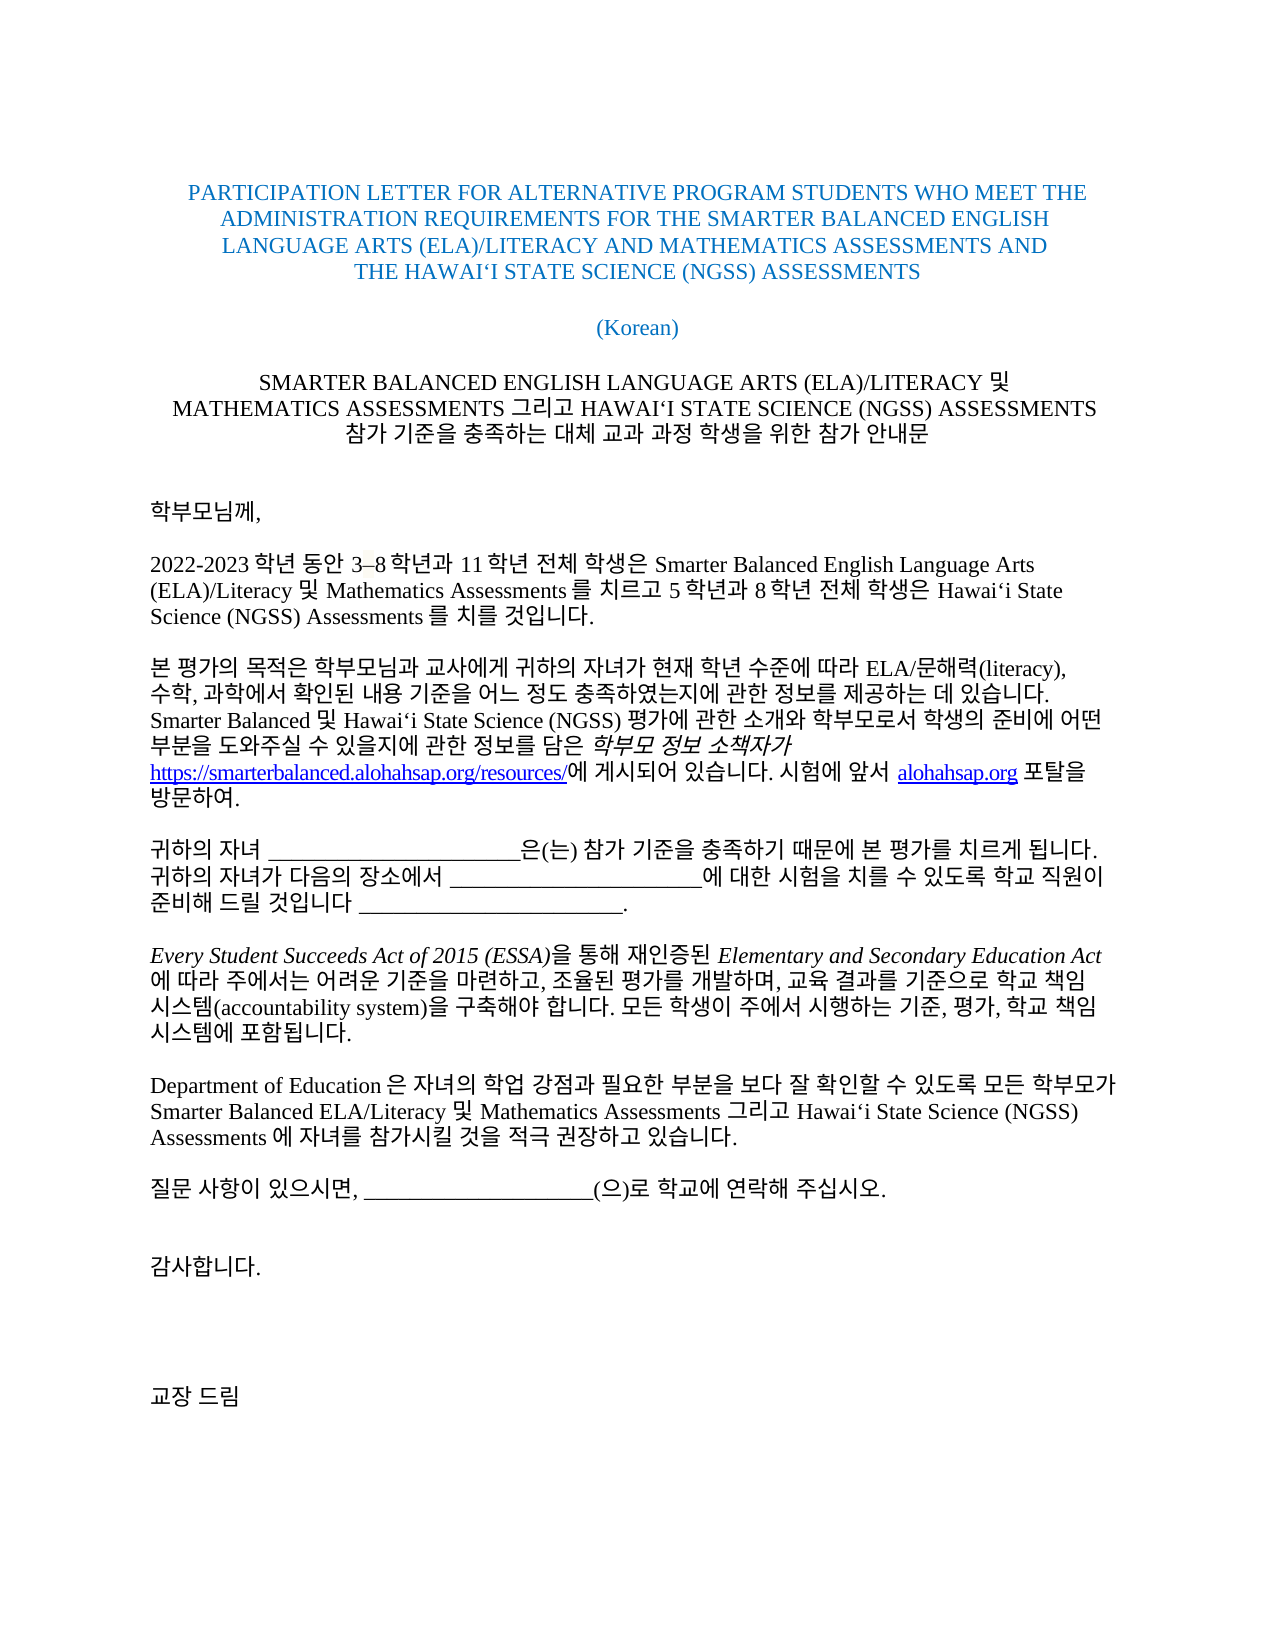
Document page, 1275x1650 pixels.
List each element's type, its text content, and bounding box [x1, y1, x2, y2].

text (Korean) [150, 314, 1125, 340]
text Department of Education은 자녀의 학업 강점과 필요한 부분을 보다 잘 확인할 수 있도록 모든 학부모가 Smarter Balanced ELA/Literacy 및 Mathematics Assessments 그리고 Hawai‘i State Science (NGSS) Assessments에 자녀를 참가시킬 것을 적극 권장하고 있습니다. [150, 1072, 1125, 1151]
text 2022-2023학년 동안 3–8학년과 11학년 전체 학생은 Smarter Balanced English Language Arts (ELA)/Literacy 및 Mathematics Assessments를 치르고 5학년과 8학년 전체 학생은 Hawai‘i State Science (NGSS) Assessments를 치를 것입니다. [150, 552, 1125, 630]
text 학부모님께, [150, 499, 1125, 526]
text 귀하의 자녀 ______________________은(는) 참가 기준을 충족하기 때문에 본 평가를 치르게 됩니다. 귀하의 자녀가 다음의 장소에서 ______________________에 대한 시험을 치를 수 있도록 학교 직원이 준비해 드릴 것입니다 _______________________. [150, 838, 1125, 916]
text SMARTER BALANCED ENGLISH LANGUAGE ARTS (ELA)/LITERACY 및 MATHEMATICS ASSESSMENTS 그리고 HAWAI‘I STATE SCIENCE (NGSS) ASSESSMENTS 참가 기준을 충족하는 대체 교과 과정 학생을 위한 참가 안내문 [150, 369, 1125, 447]
text PARTICIPATION LETTER FOR ALTERNATIVE PROGRAM STUDENTS WHO MEET THE ADMINISTRATION REQUIREMENTS FOR THE SMARTER BALANCED ENGLISH LANGUAGE ARTS (ELA)/LITERACY AND MATHEMATICS ASSESSMENTS AND THE HAWAI‘I STATE SCIENCE (NGSS) ASSESSMENTS [150, 179, 1125, 284]
text 질문 사항이 있으시면, ____________________(으)로 학교에 연락해 주십시오. [150, 1177, 1125, 1203]
text 교장 드림 [150, 1385, 1125, 1411]
text Every Student Succeeds Act of 2015 (ESSA)을 통해 재인증된 Elementary and Secondary Education Act에 따라 주에서는 어려운 기준을 마련하고, 조율된 평가를 개발하며, 교육 결과를 기준으로 학교 책임 시스템(accountability system)을 구축해야 합니다. 모든 학생이 주에서 시행하는 기준, 평가, 학교 책임 시스템에 포함됩니다. [150, 942, 1125, 1046]
text 감사합니다. [150, 1255, 1125, 1281]
text 본 평가의 목적은 학부모님과 교사에게 귀하의 자녀가 현재 학년 수준에 따라 ELA/문해력(literacy), 수학, 과학에서 확인된 내용 기준을 어느 정도 충족하였는지에 관한 정보를 제공하는 데 있습니다. Smarter Balanced 및 Hawai‘i State Science (NGSS) 평가에 관한 소개와 학부모로서 학생의 준비에 어떤 부분을 도와주실 수 있을지에 관한 정보를 담은 학부모 정보 소책자가 https://smarterbalanced.alohahsap.org/resources/에 게시되어 있습니다. 시험에 앞서 alohahsap.org 포탈을 방문하여. [150, 656, 1117, 812]
